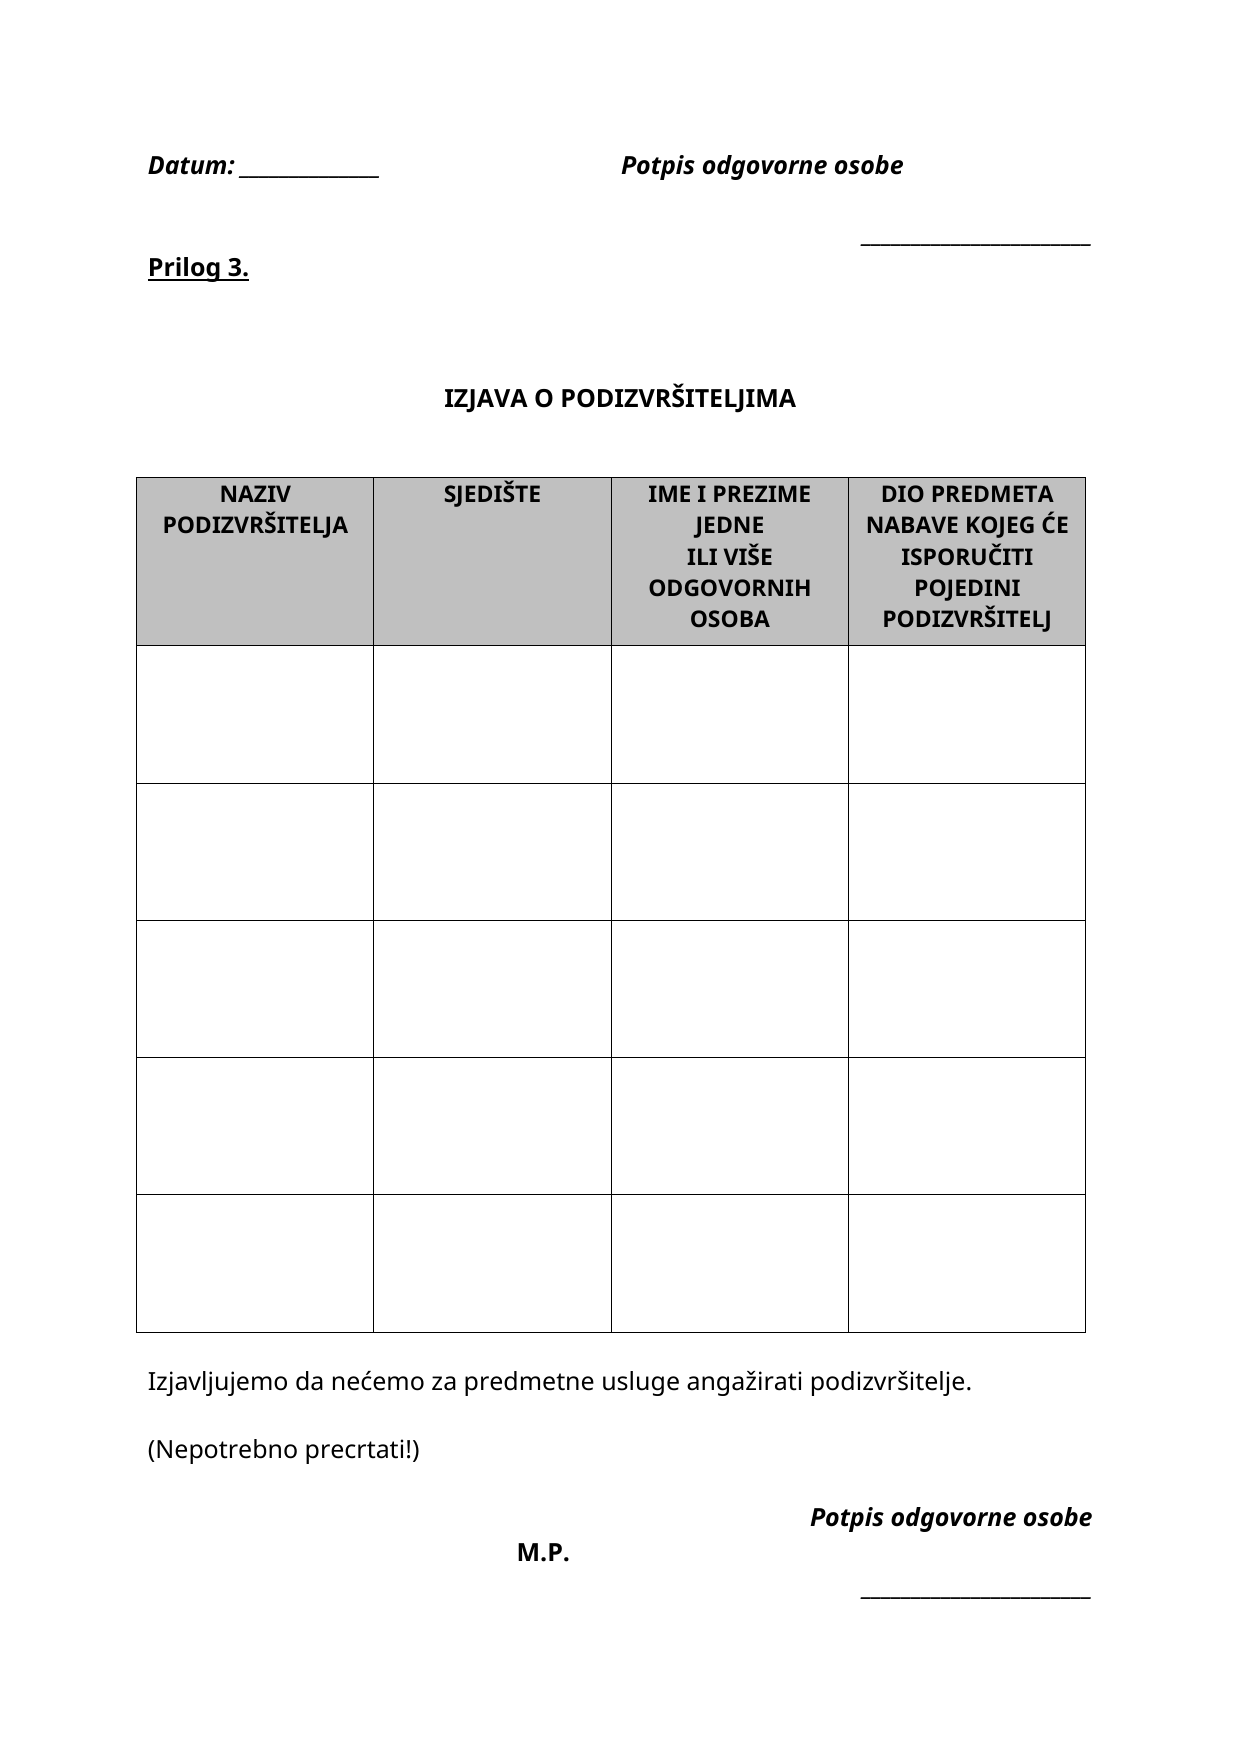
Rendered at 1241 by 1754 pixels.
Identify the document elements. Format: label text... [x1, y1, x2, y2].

text Potpis odgovorne osobe [148, 1500, 1093, 1534]
table_cell [374, 646, 611, 782]
text M.P. [148, 1534, 1093, 1568]
table_cell [849, 1195, 1085, 1332]
table_cell [137, 1195, 373, 1332]
text Datum: ______________ Potpis odgovorne osobe [148, 148, 1093, 182]
table_cell [849, 1058, 1085, 1194]
table_cell [374, 784, 611, 920]
text _______________________ [148, 1568, 1093, 1602]
table_cell [374, 921, 611, 1057]
text (Nepotrebno precrtati!) [148, 1432, 1093, 1466]
table_cell [374, 1058, 611, 1194]
table_header DIO PREDMETA NABAVE KOJEG ĆE ISPORUČITI POJEDINI PODIZVRŠITELJ [849, 478, 1085, 645]
text Izjavljujemo da nećemo za predmetne usluge angažirati podizvršitelje. [148, 1364, 1093, 1398]
table_header IME I PREZIME JEDNE ILI VIŠE ODGOVORNIH OSOBA [612, 478, 848, 645]
text Prilog 3. [148, 250, 1093, 284]
table_cell [137, 921, 373, 1057]
table_cell [374, 1195, 611, 1332]
table_cell [849, 646, 1085, 782]
table_cell [137, 646, 373, 782]
table_cell [137, 784, 373, 920]
table_header NAZIV PODIZVRŠITELJA [137, 478, 373, 645]
table_cell [849, 921, 1085, 1057]
table_cell [137, 1058, 373, 1194]
table_cell [612, 646, 848, 782]
table_cell [612, 784, 848, 920]
table_cell [849, 784, 1085, 920]
table_cell [612, 921, 848, 1057]
table_cell [612, 1058, 848, 1194]
text _______________________ [148, 216, 1093, 250]
text IZJAVA O PODIZVRŠITELJIMA [148, 380, 1093, 414]
table_header SJEDIŠTE [374, 478, 611, 645]
table_cell [612, 1195, 848, 1332]
